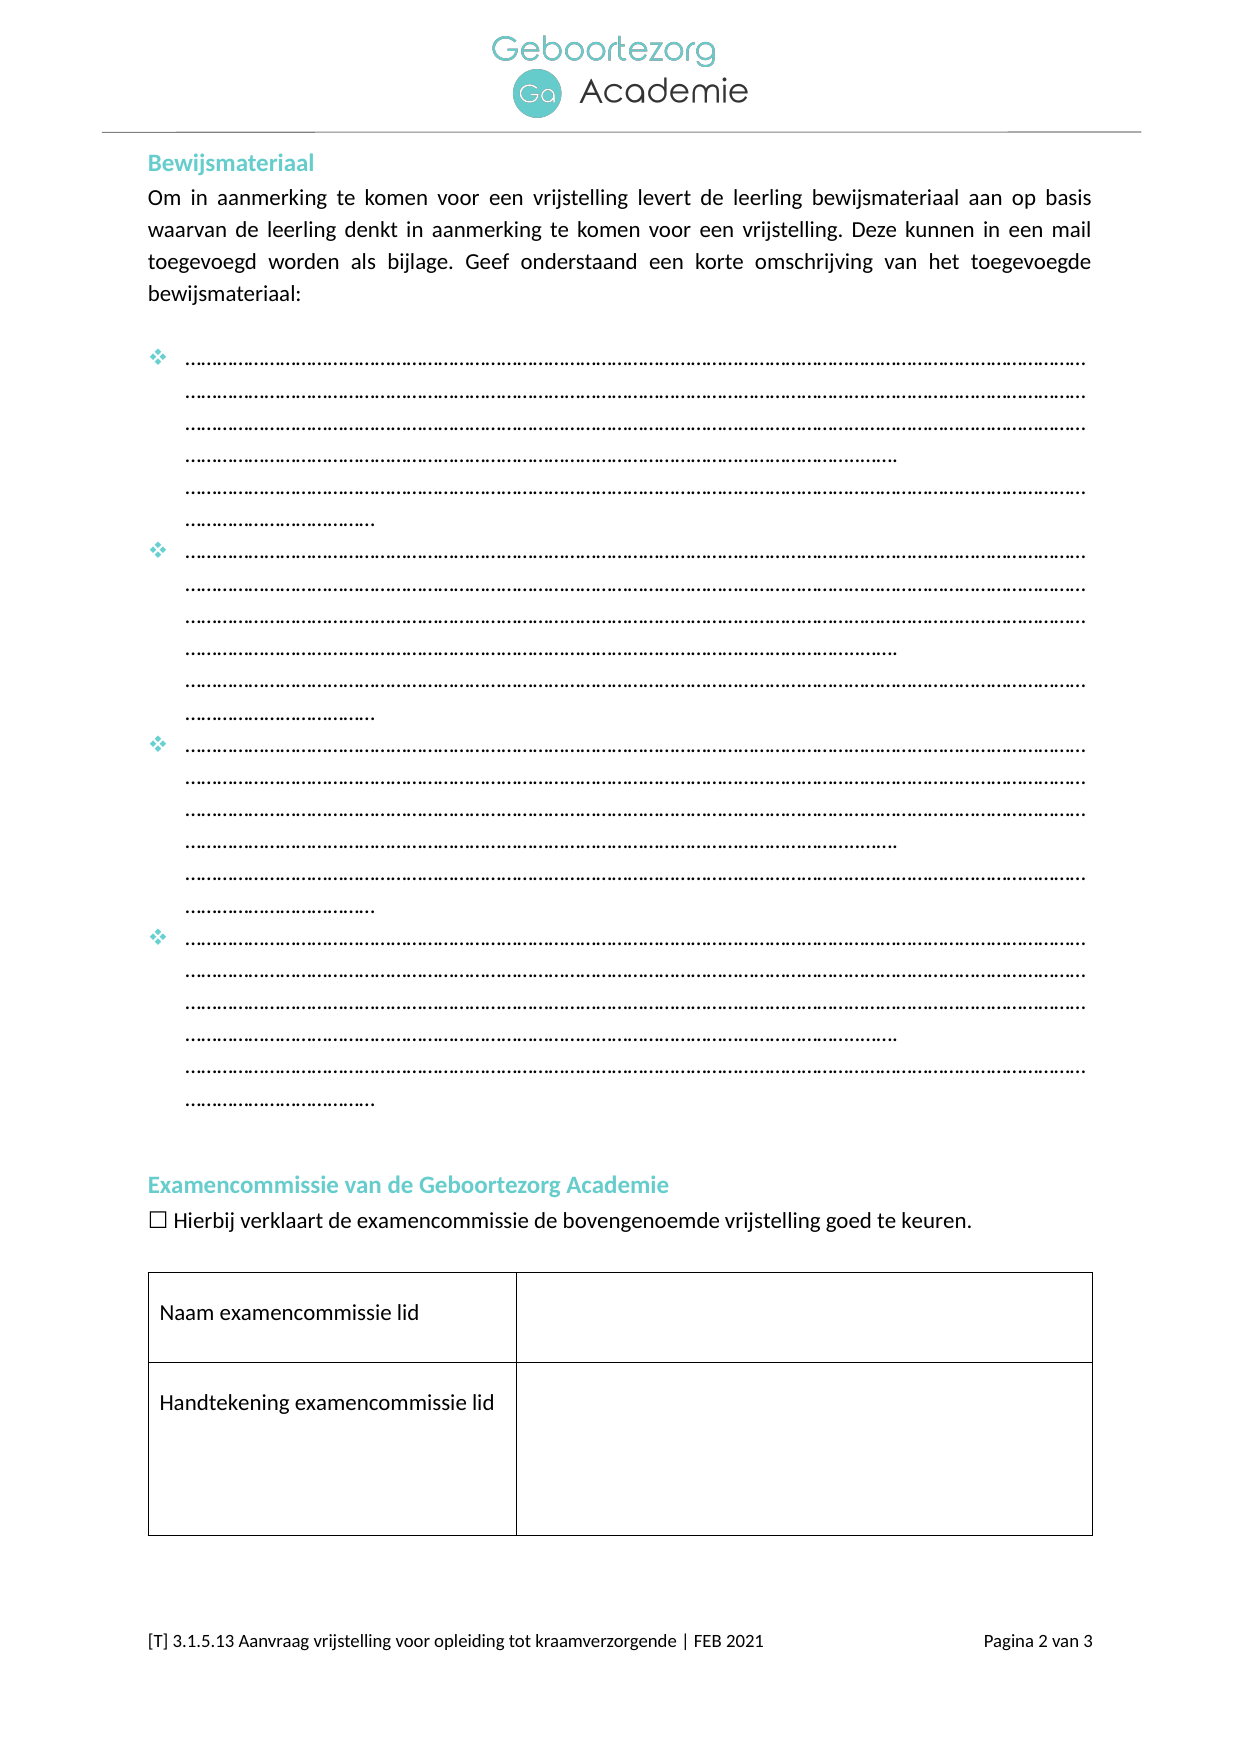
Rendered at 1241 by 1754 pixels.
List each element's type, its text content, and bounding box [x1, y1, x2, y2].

list ………………………………………………………………………………………………………………………………………………………………………………………………………………………………………………………………………………………………………………………………………………………………………………………………………………………………………………………………………………………………………………………………………………………………………………………..…….……………………………………………………………………………………………………………………………………………………………………………………… [148, 730, 1093, 919]
list ………………………………………………………………………………………………………………………………………………………………………………………………………………………………………………………………………………………………………………………………………………………………………………………………………………………………………………………………………………………………………………………………………………………………………………………..…….……………………………………………………………………………………………………………………………………………………………………………………… [148, 343, 1093, 532]
table_cell [517, 1363, 1092, 1534]
table_header [517, 1273, 1092, 1362]
list ………………………………………………………………………………………………………………………………………………………………………………………………………………………………………………………………………………………………………………………………………………………………………………………………………………………………………………………………………………………………………………………………………………………………………………………..…….……………………………………………………………………………………………………………………………………………………………………………………… [148, 923, 1093, 1112]
table_header Naam examencommissie lid [149, 1273, 516, 1362]
picture [482, 21, 758, 132]
subtitle Examencommissie van de Geboortezorg Academie [148, 1169, 1093, 1199]
table_cell Handtekening examencommissie lid [149, 1363, 516, 1534]
subtitle Bewijsmateriaal [148, 148, 1093, 178]
list ………………………………………………………………………………………………………………………………………………………………………………………………………………………………………………………………………………………………………………………………………………………………………………………………………………………………………………………………………………………………………………………………………………………………………………………..…….……………………………………………………………………………………………………………………………………………………………………………………… [148, 537, 1093, 726]
text Hierbij verklaart de examencommissie de bovengenoemde vrijstelling goed te keuren. [148, 1204, 1093, 1235]
text Om in aanmerking te komen voor een vrijstelling levert de leerling bewijsmateriaal aan op basis waarvan de leerling denkt in aanmerking te komen voor een vrijstelling. Deze kunnen in een mail toegevoegd worden als bijlage. Geef onderstaand een korte omschrijving van het toegevoegde bewijsmateriaal: [148, 183, 1093, 307]
